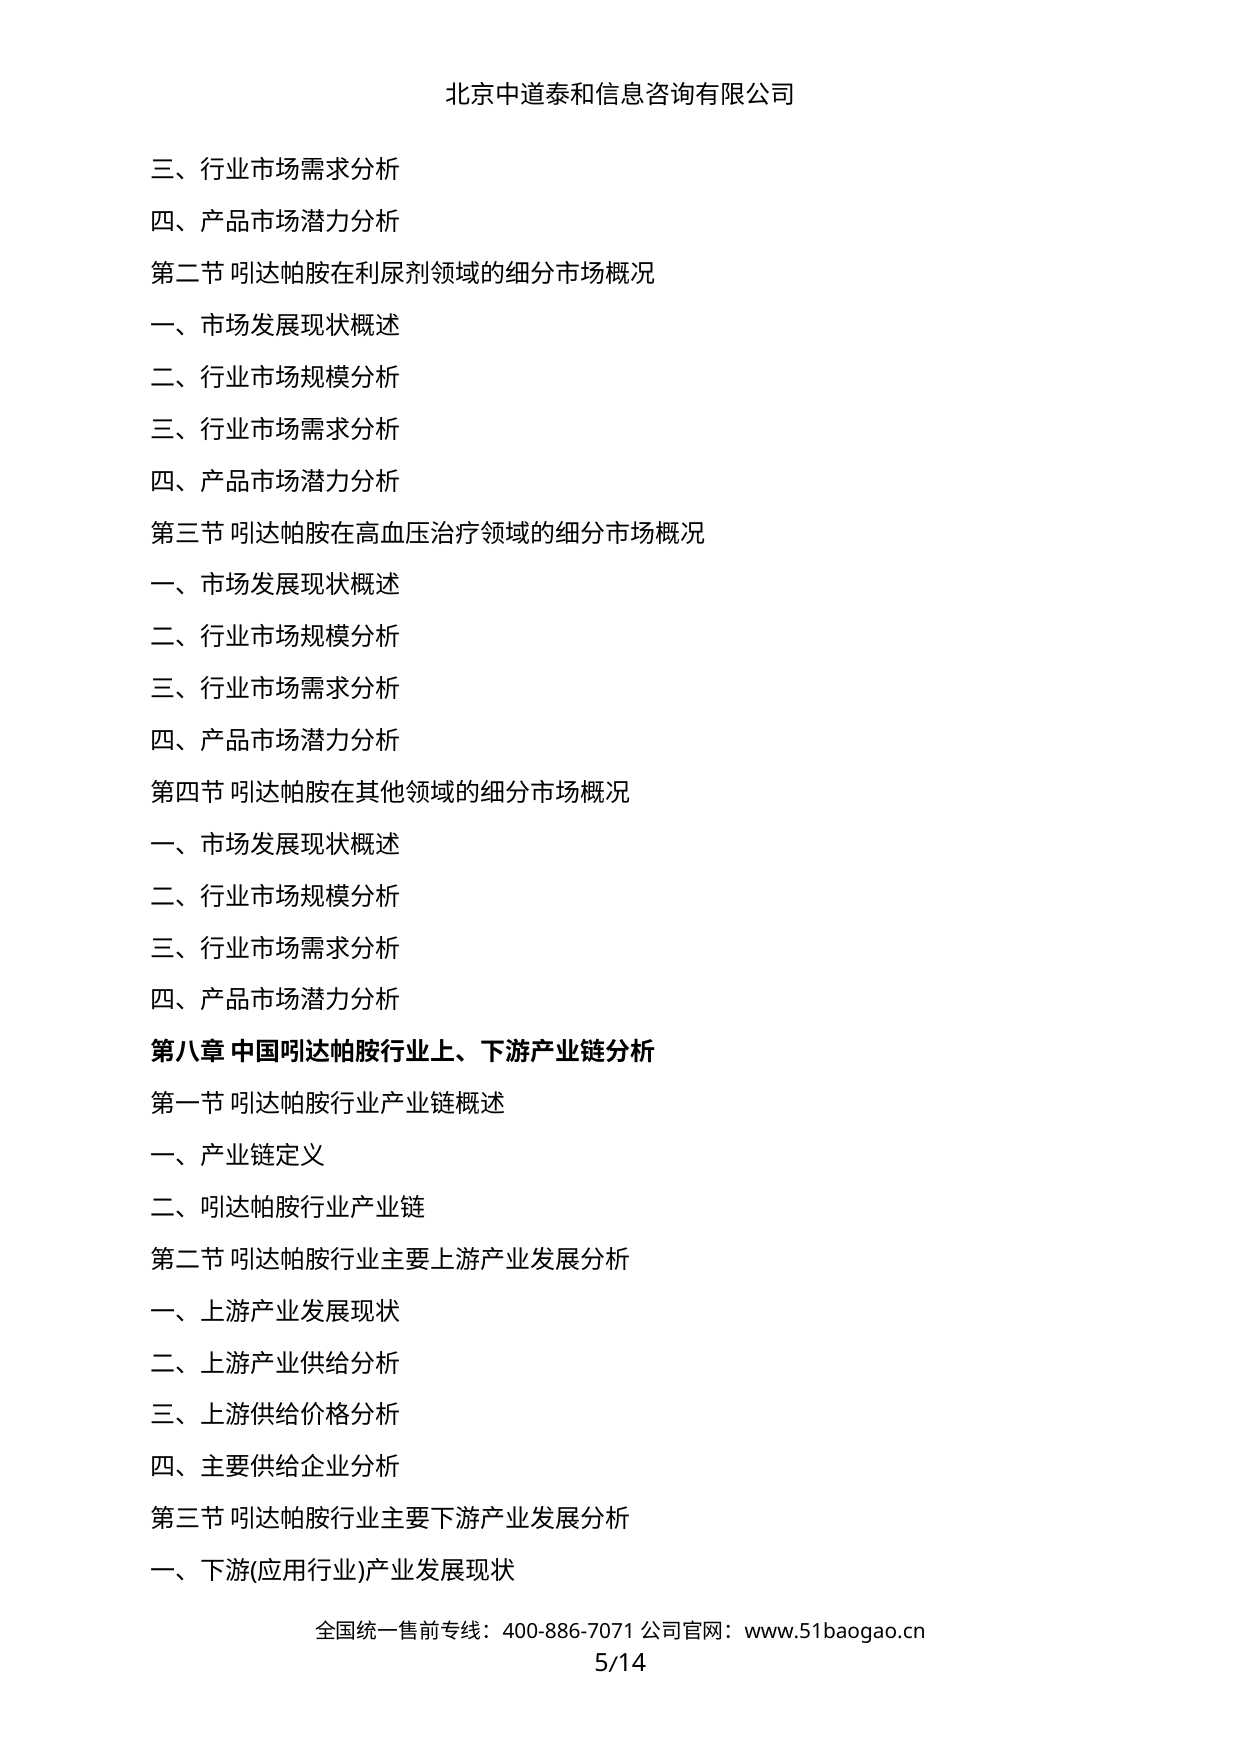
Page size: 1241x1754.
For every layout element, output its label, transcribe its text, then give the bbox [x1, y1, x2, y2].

text 四、产品市场潜力分析 [150, 721, 1090, 757]
text 二、行业市场规模分析 [150, 357, 1090, 394]
text 四、产品市场潜力分析 [150, 980, 1090, 1016]
text 二、行业市场规模分析 [150, 617, 1090, 653]
text 一、市场发展现状概述 [150, 565, 1090, 601]
text 第二节 吲达帕胺行业主要上游产业发展分析 [150, 1239, 1090, 1276]
text 四、产品市场潜力分析 [150, 461, 1090, 497]
text 四、产品市场潜力分析 [150, 202, 1090, 238]
text 一、上游产业发展现状 [150, 1291, 1090, 1327]
text 四、主要供给企业分析 [150, 1447, 1090, 1483]
text 第三节 吲达帕胺在高血压治疗领域的细分市场概况 [150, 513, 1090, 549]
text 一、市场发展现状概述 [150, 306, 1090, 342]
text 第一节 吲达帕胺行业产业链概述 [150, 1084, 1090, 1120]
text 三、上游供给价格分析 [150, 1395, 1090, 1431]
text 三、行业市场需求分析 [150, 409, 1090, 446]
text 一、产业链定义 [150, 1136, 1090, 1172]
text 二、上游产业供给分析 [150, 1343, 1090, 1379]
text 第八章 中国吲达帕胺行业上、下游产业链分析 [150, 1032, 1090, 1068]
text 一、下游(应用行业)产业发展现状 [150, 1551, 1090, 1587]
text 二、吲达帕胺行业产业链 [150, 1187, 1090, 1224]
text 第四节 吲达帕胺在其他领域的细分市场概况 [150, 772, 1090, 809]
text 三、行业市场需求分析 [150, 150, 1090, 186]
text 三、行业市场需求分析 [150, 669, 1090, 705]
text 第二节 吲达帕胺在利尿剂领域的细分市场概况 [150, 254, 1090, 290]
text 一、市场发展现状概述 [150, 824, 1090, 861]
text 二、行业市场规模分析 [150, 876, 1090, 912]
text 三、行业市场需求分析 [150, 928, 1090, 964]
text 第三节 吲达帕胺行业主要下游产业发展分析 [150, 1499, 1090, 1535]
